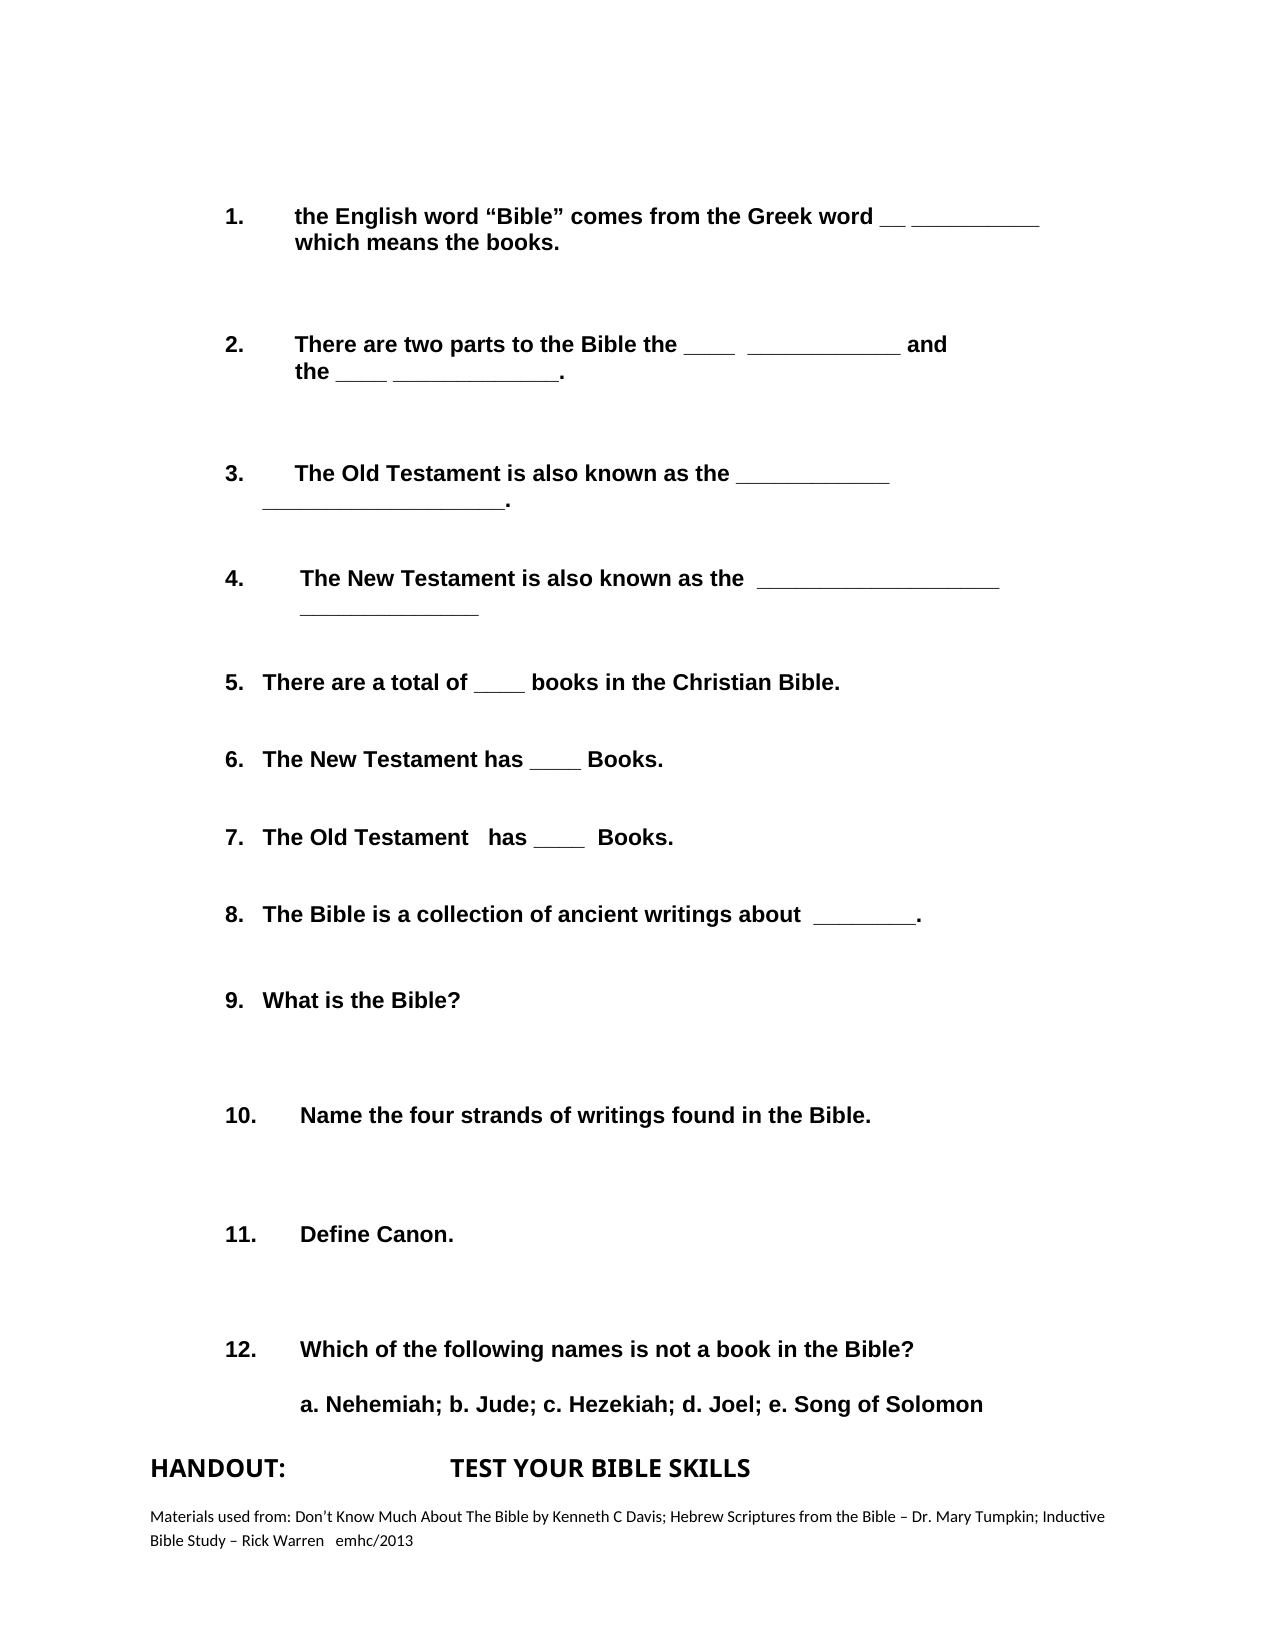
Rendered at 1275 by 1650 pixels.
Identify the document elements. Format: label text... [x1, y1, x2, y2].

list The Bible is a collection of ancient writings about ________. [225, 901, 1125, 928]
list Which of the following names is not a book in the Bible? [225, 1336, 1125, 1362]
text which means the books. [225, 229, 1125, 256]
list the English word “Bible” comes from the Greek word __ __________ [225, 203, 1125, 229]
list The Old Testament is also known as the ____________ ___________________. [225, 460, 1125, 513]
list The Old Testament has ____ Books. [225, 824, 1125, 850]
text the ____ _____________. [225, 358, 1125, 384]
list There are two parts to the Bible the ____ ____________ and [225, 331, 1125, 358]
list The New Testament has ____ Books. [225, 746, 1125, 773]
list What is the Bible? [225, 987, 1125, 1013]
list The New Testament is also known as the ___________________ ______________ [225, 565, 1125, 618]
list Define Canon. [225, 1221, 1125, 1247]
text a. Nehemiah; b. Jude; c. Hezekiah; d. Joel; e. Song of Solomon [225, 1391, 1125, 1417]
list There are a total of ____ books in the Christian Bible. [225, 669, 1125, 695]
text HANDOUT: TEST YOUR BIBLE SKILLS [150, 1450, 1125, 1484]
list Name the four strands of writings found in the Bible. [225, 1102, 1125, 1128]
